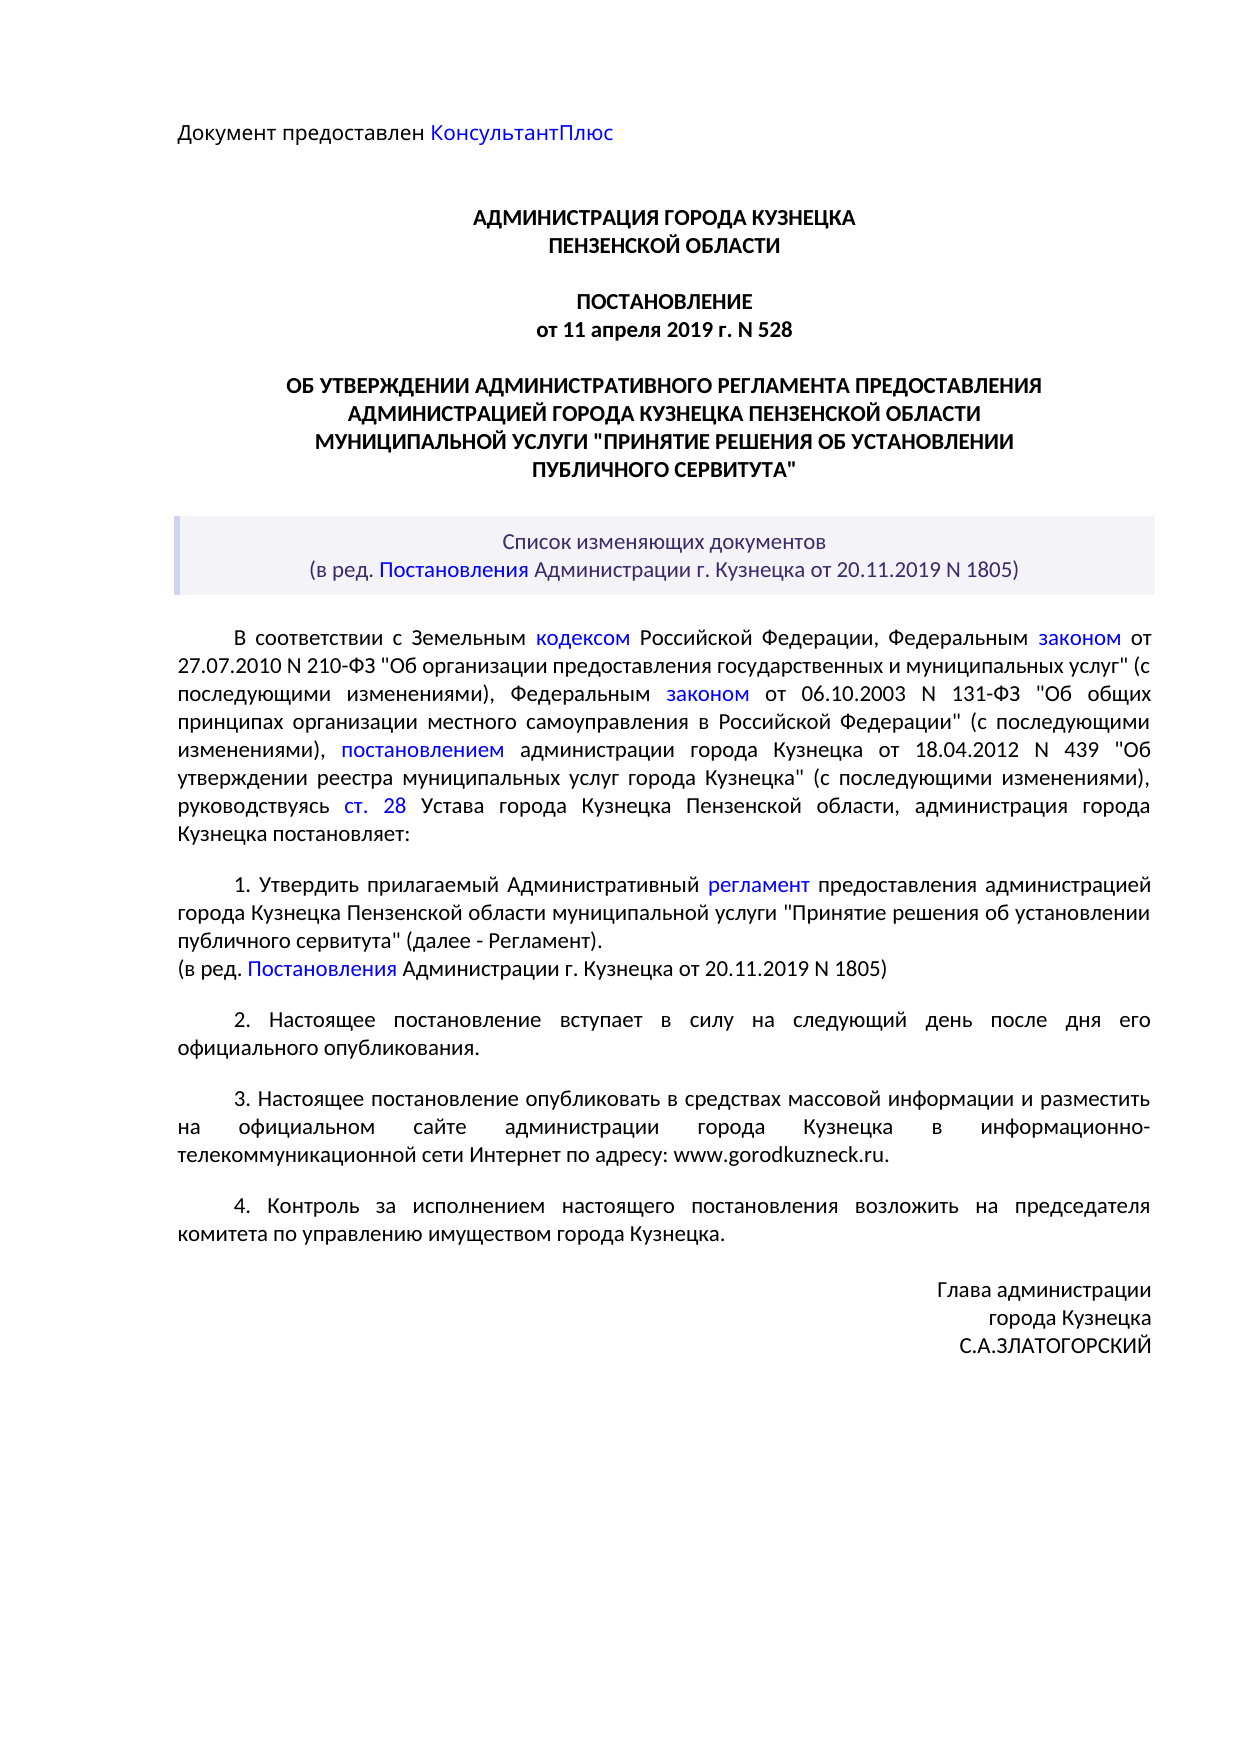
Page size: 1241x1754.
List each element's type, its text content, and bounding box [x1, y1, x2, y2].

text 1. Утвердить прилагаемый Административный регламент предоставления администрацией города Кузнецка Пензенской области муниципальной услуги "Принятие решения об установлении публичного сервитута" (далее - Регламент). [177, 870, 1152, 954]
title ОБ УТВЕРЖДЕНИИ АДМИНИСТРАТИВНОГО РЕГЛАМЕНТА ПРЕДОСТАВЛЕНИЯ [177, 371, 1152, 399]
title от 11 апреля 2019 г. N 528 [177, 315, 1152, 343]
title Документ предоставлен КонсультантПлюс [177, 118, 1152, 175]
table_header Список изменяющих документов (в ред. Постановления Администрации г. Кузнецка от 20.11.2019 N 1805) [180, 516, 1149, 595]
title АДМИНИСТРАЦИЕЙ ГОРОДА КУЗНЕЦКА ПЕНЗЕНСКОЙ ОБЛАСТИ [177, 399, 1152, 427]
text В соответствии с Земельным кодексом Российской Федерации, Федеральным законом от 27.07.2010 N 210-ФЗ "Об организации предоставления государственных и муниципальных услуг" (с последующими изменениями), Федеральным законом от 06.10.2003 N 131-ФЗ "Об общих принципах организации местного самоуправления в Российской Федерации" (с последующими изменениями), постановлением администрации города Кузнецка от 18.04.2012 N 439 "Об утверждении реестра муниципальных услуг города Кузнецка" (с последующими изменениями), руководствуясь ст. 28 Устава города Кузнецка Пензенской области, администрация города Кузнецка постановляет: [177, 623, 1152, 847]
text (в ред. Постановления Администрации г. Кузнецка от 20.11.2019 N 1805) [177, 954, 1152, 982]
text Глава администрации [177, 1275, 1152, 1303]
title ПУБЛИЧНОГО СЕРВИТУТА" [177, 455, 1152, 483]
text 2. Настоящее постановление вступает в силу на следующий день после дня его официального опубликования. [177, 1005, 1152, 1061]
title ПЕНЗЕНСКОЙ ОБЛАСТИ [177, 231, 1152, 259]
text С.А.ЗЛАТОГОРСКИЙ [177, 1331, 1152, 1359]
text 4. Контроль за исполнением настоящего постановления возложить на председателя комитета по управлению имуществом города Кузнецка. [177, 1191, 1152, 1247]
title АДМИНИСТРАЦИЯ ГОРОДА КУЗНЕЦКА [177, 203, 1152, 231]
title ПОСТАНОВЛЕНИЕ [177, 287, 1152, 315]
title МУНИЦИПАЛЬНОЙ УСЛУГИ "ПРИНЯТИЕ РЕШЕНИЯ ОБ УСТАНОВЛЕНИИ [177, 427, 1152, 455]
text 3. Настоящее постановление опубликовать в средствах массовой информации и разместить на официальном сайте администрации города Кузнецка в информационно-телекоммуникационной сети Интернет по адресу: www.gorodkuzneck.ru. [177, 1084, 1152, 1168]
text города Кузнецка [177, 1303, 1152, 1331]
